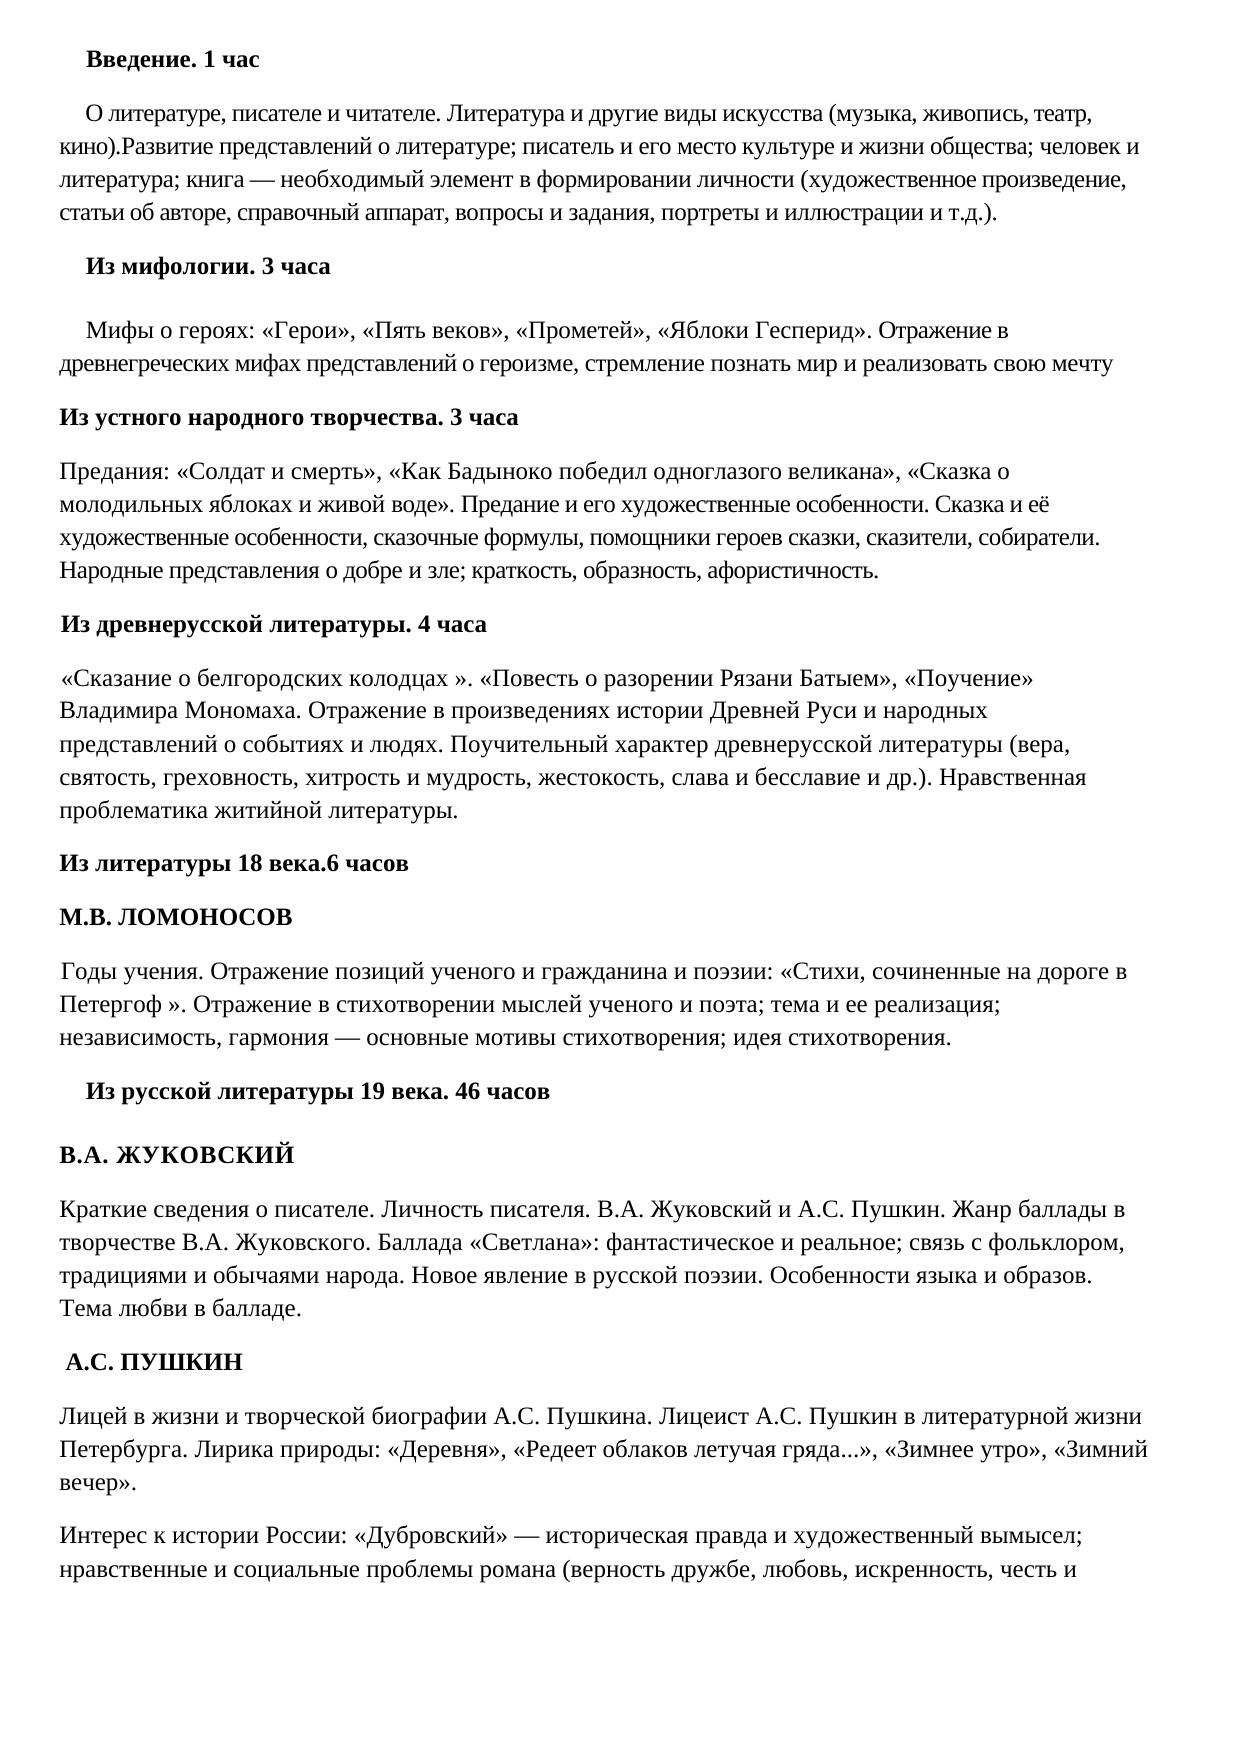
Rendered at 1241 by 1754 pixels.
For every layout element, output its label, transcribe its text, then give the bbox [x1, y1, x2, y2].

text Мифы о героях: «Герои», «Пять веков», «Прометей», «Яблоки Гесперид». Отражение в древнегреческих мифах представлений о героизме, стремление познать мир и реализовать свою мечту [59, 315, 1152, 377]
text Из русской литературы 19 века. 46 часов [59, 1076, 1152, 1105]
text Введение. 1 час [59, 44, 1152, 73]
text А.С. ПУШКИН [59, 1347, 1152, 1376]
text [59, 1521, 1152, 1582]
text Из устного народного творчества. 3 часа [59, 402, 1152, 431]
text О литературе, писателе и читателе. Литература и другие виды искусства (музыка, живопись, театр, кино).Развитие представлений о литературе; писатель и его место культуре и жизни общества; человек и литература; книга — необходимый элемент в формировании личности (художественное произведение, статьи об авторе, справочный аппарат, вопросы и задания, портреты и иллюстрации и т.д.). [59, 98, 1152, 226]
text Годы учения. Отражение позиций ученого и гражданина и поэзии: «Стихи, сочиненные на дороге в Петергоф ». Отражение в стихотворении мыслей ученого и поэта; тема и ее реализация; независимость, гармония — основные мотивы стихотворения; идея стихотворения. [59, 956, 1152, 1051]
text Из литературы 18 века.6 часов [59, 848, 1152, 877]
text «Сказание о белгородских колодцах ». «Повесть о разорении Рязани Батыем», «Поучение» Владимира Мономаха. Отражение в произведениях истории Древней Руси и народных представлений о событиях и людях. Поучительный характер древнерусской литературы (вера, святость, греховность, хитрость и мудрость, жестокость, слава и бесславие и др.). Нравственная проблематика житийной литературы. [59, 663, 1152, 823]
text Из древнерусской литературы. 4 часа [59, 609, 1152, 637]
text М.В. ЛОМОНОСОВ [59, 902, 1152, 931]
text Краткие сведения о писателе. Личность писателя. В.А. Жуковский и А.С. Пушкин. Жанр баллады в творчестве В.А. Жуковского. Баллада «Светлана»: фантастическое и реальное; связь с фольклором, традициями и обычаями народа. Новое явление в русской поэзии. Особенности языка и образов. Тема любви в балладе. [59, 1194, 1152, 1322]
text Из мифологии. 3 часа [59, 251, 1152, 280]
text В.А. ЖУКОВСКИЙ [59, 1140, 1152, 1169]
text Лицей в жизни и творческой биографии А.С. Пушкина. Лицеист А.С. Пушкин в литературной жизни Петербурга. Лирика природы: «Деревня», «Редеет облаков летучая гряда...», «Зимнее утро», «Зимний вечер». [59, 1401, 1152, 1496]
text Предания: «Солдат и смерть», «Как Бадыноко победил одноглазого великана», «Сказка о молодильных яблоках и живой воде». Предание и его художественные особенности. Сказка и её художественные особенности, сказочные формулы, помощники героев сказки, сказители, собиратели. Народные представления о добре и зле; краткость, образность, афористичность. [59, 456, 1152, 584]
